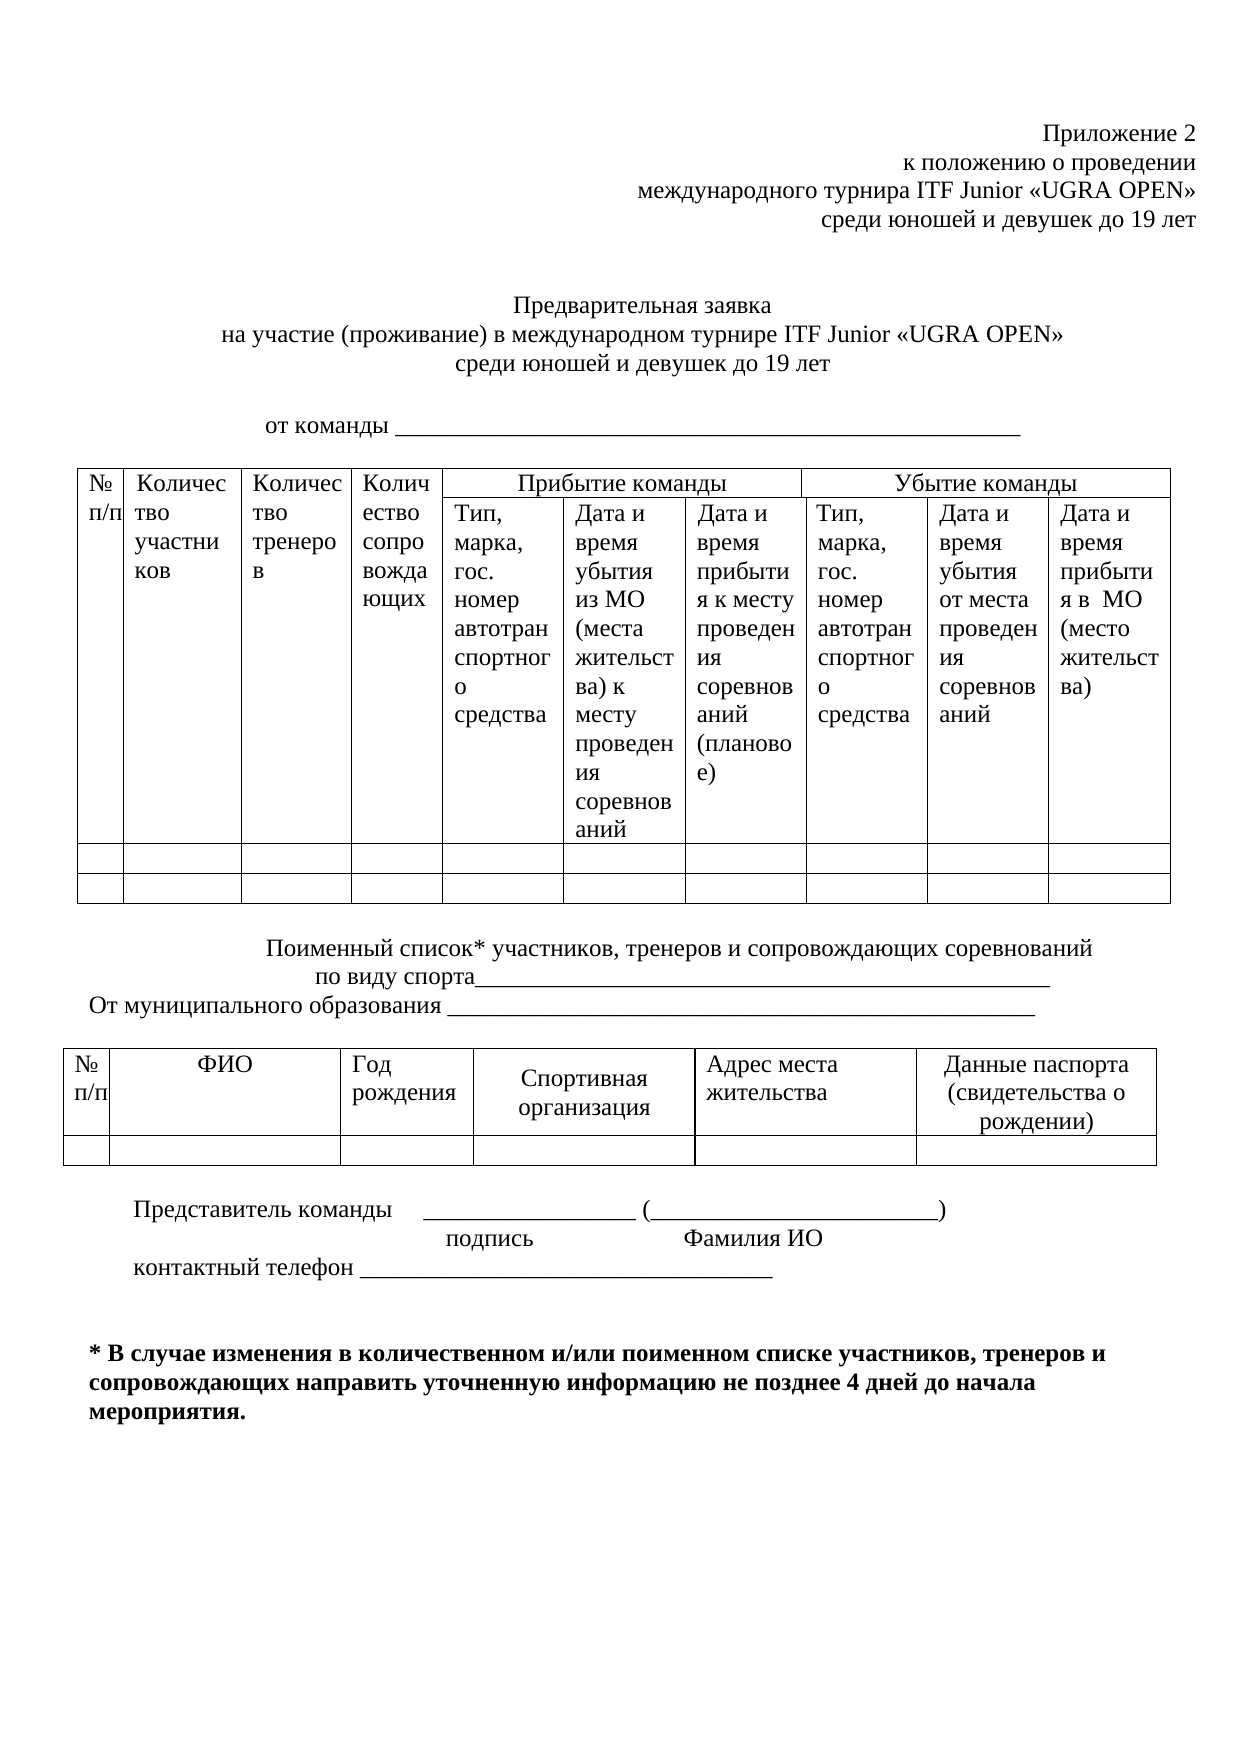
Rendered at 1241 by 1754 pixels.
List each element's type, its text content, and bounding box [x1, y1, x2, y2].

text среди юношей и девушек до 19 лет [89, 348, 1196, 377]
text по виду спорта______________________________________________ [89, 961, 1196, 990]
text Предварительная заявка [89, 291, 1196, 319]
table_header ФИО [110, 1049, 340, 1135]
table_cell [928, 844, 1048, 873]
table_cell [110, 1136, 340, 1165]
table_cell [124, 874, 241, 903]
table_cell [928, 874, 1048, 903]
table_cell [64, 1136, 109, 1165]
table_cell Дата и время прибытия в МО (место жительства) [1049, 498, 1170, 843]
text От муниципального образования _______________________________________________ [89, 990, 1196, 1019]
text Представитель команды _________________ (_______________________) [133, 1194, 1196, 1223]
table_header Данные паспорта (свидетельства о рождении) [917, 1049, 1156, 1135]
table_header № п/п [78, 469, 123, 843]
table_cell Дата и время убытия от места проведения соревнований [928, 498, 1048, 843]
table_cell Тип, марка, гос. номер автотранспортного средства [807, 498, 927, 843]
table_header Количество тренеров [242, 469, 351, 843]
text среди юношей и девушек до 19 лет [89, 204, 1196, 233]
table_header Убытие команды [802, 469, 1170, 497]
table_cell [807, 844, 927, 873]
table_header Адрес места жительства [696, 1049, 916, 1135]
table_cell [341, 1136, 473, 1165]
table_cell [78, 844, 123, 873]
table_cell Дата и время убытия из МО (места жительства) к месту проведения соревнований [564, 498, 685, 843]
table_cell Тип, марка, гос. номер автотранспортного средства [443, 498, 563, 843]
table_cell [124, 844, 241, 873]
table_header Год рождения [341, 1049, 473, 1135]
table_cell [443, 874, 563, 903]
text * В случае изменения в количественном и/или поименном списке участников, тренеров и сопровождающих направить уточненную информацию не позднее 4 дней до начала мероприятия. [89, 1338, 1196, 1424]
table_header Прибытие команды [443, 469, 801, 497]
table_cell [1049, 874, 1170, 903]
table_cell [352, 874, 442, 903]
table_header Спортивная организация [474, 1049, 694, 1135]
text на участие (проживание) в международном турнире ITF Junior «UGRA OPEN» [89, 319, 1196, 348]
text подпись Фамилия ИО [133, 1223, 1196, 1252]
table_cell [1049, 844, 1170, 873]
table_cell [807, 874, 927, 903]
text Приложение 2 [89, 118, 1196, 147]
table_cell [564, 874, 685, 903]
table_cell [474, 1136, 694, 1165]
table_cell [686, 844, 806, 873]
text Поименный список* участников, тренеров и сопровождающих соревнований [89, 933, 1196, 961]
table_cell [78, 874, 123, 903]
table_cell [443, 844, 563, 873]
table_cell [564, 844, 685, 873]
table_cell [242, 844, 351, 873]
table_cell [696, 1136, 916, 1165]
table_header Количество сопровождающих [352, 469, 442, 843]
text к положению о проведении [531, 147, 1196, 176]
text международного турнира ITF Junior «UGRA OPEN» [89, 176, 1196, 204]
text контактный телефон _________________________________ [133, 1252, 1196, 1281]
table_cell Дата и время прибытия к месту проведения соревнований (плановое) [686, 498, 806, 843]
text от команды __________________________________________________ [89, 410, 1196, 439]
table_header № п/п [64, 1049, 109, 1135]
table_header Количество участников [124, 469, 241, 843]
table_cell [242, 874, 351, 903]
table_cell [917, 1136, 1156, 1165]
table_cell [352, 844, 442, 873]
table_cell [686, 874, 806, 903]
